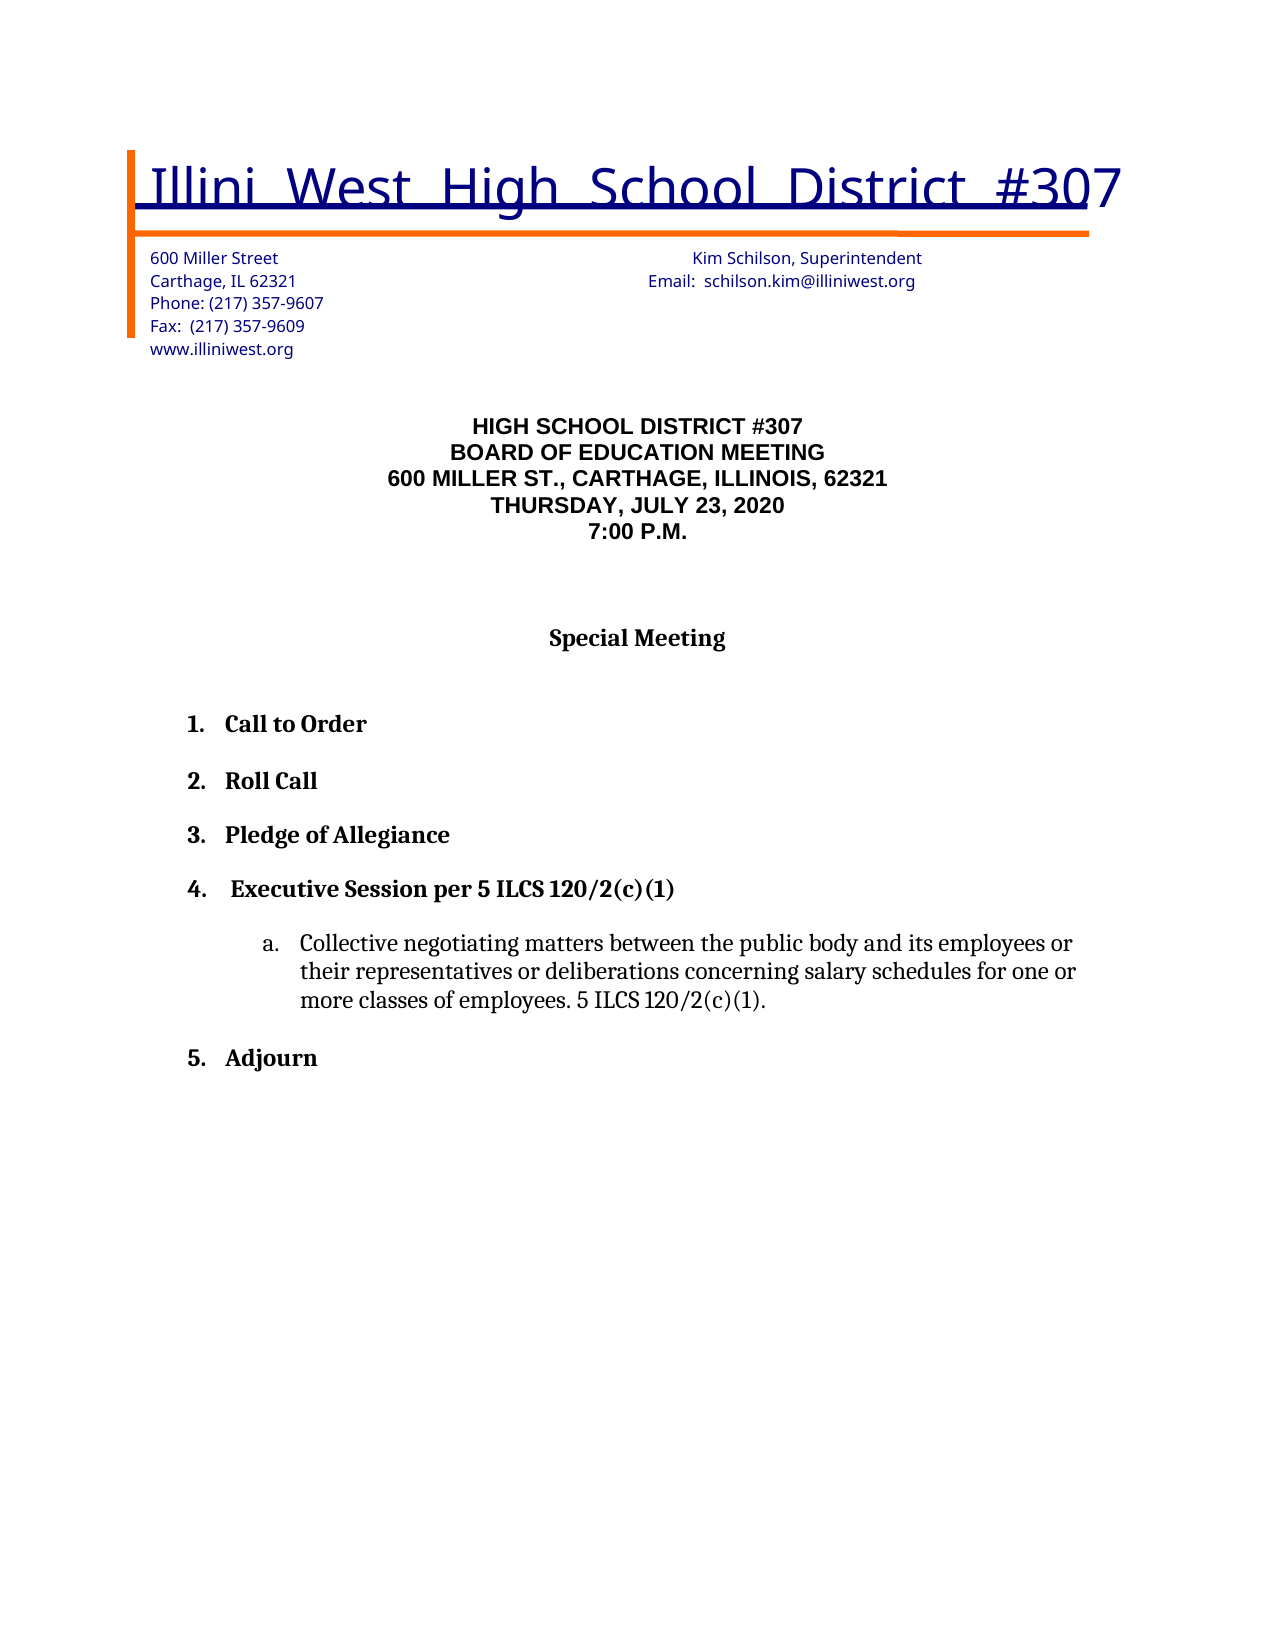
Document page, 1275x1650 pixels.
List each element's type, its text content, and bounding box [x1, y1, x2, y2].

list Pledge of Allegiance [187, 821, 1125, 850]
text Fax: (217) 357-9609 [150, 314, 1125, 337]
text #307 [150, 150, 1125, 224]
text THURSDAY, JULY 23, 2020 [150, 492, 1125, 518]
text www.illiniwest.org [150, 337, 1125, 360]
list Executive Session per 5 ILCS 120/2(c)(1) [187, 875, 1125, 903]
list Call to Order [187, 710, 1125, 738]
text 600 MILLER ST., CARTHAGE, ILLINOIS, 62321 [150, 465, 1125, 492]
text 7:00 P.M. [150, 518, 1125, 544]
text BOARD OF EDUCATION MEETING [150, 439, 1125, 465]
list Roll Call [187, 767, 1125, 796]
list Collective negotiating matters between the public body and its employees or their representatives or deliberations concerning salary schedules for one or more classes of employees. 5 ILCS 120/2(c)(1). [262, 928, 1125, 1015]
text Phone: (217) 357-9607 [150, 292, 1125, 314]
list Special Meeting [150, 623, 1125, 652]
text HIGH SCHOOL DISTRICT #307 [150, 413, 1125, 439]
text 600 Miller Street Kim Schilson, Superintendent [150, 246, 1125, 269]
text Carthage, IL 62321 Email: schilson.kim@illiniwest.org [150, 269, 1125, 292]
list Adjourn [187, 1043, 1125, 1072]
